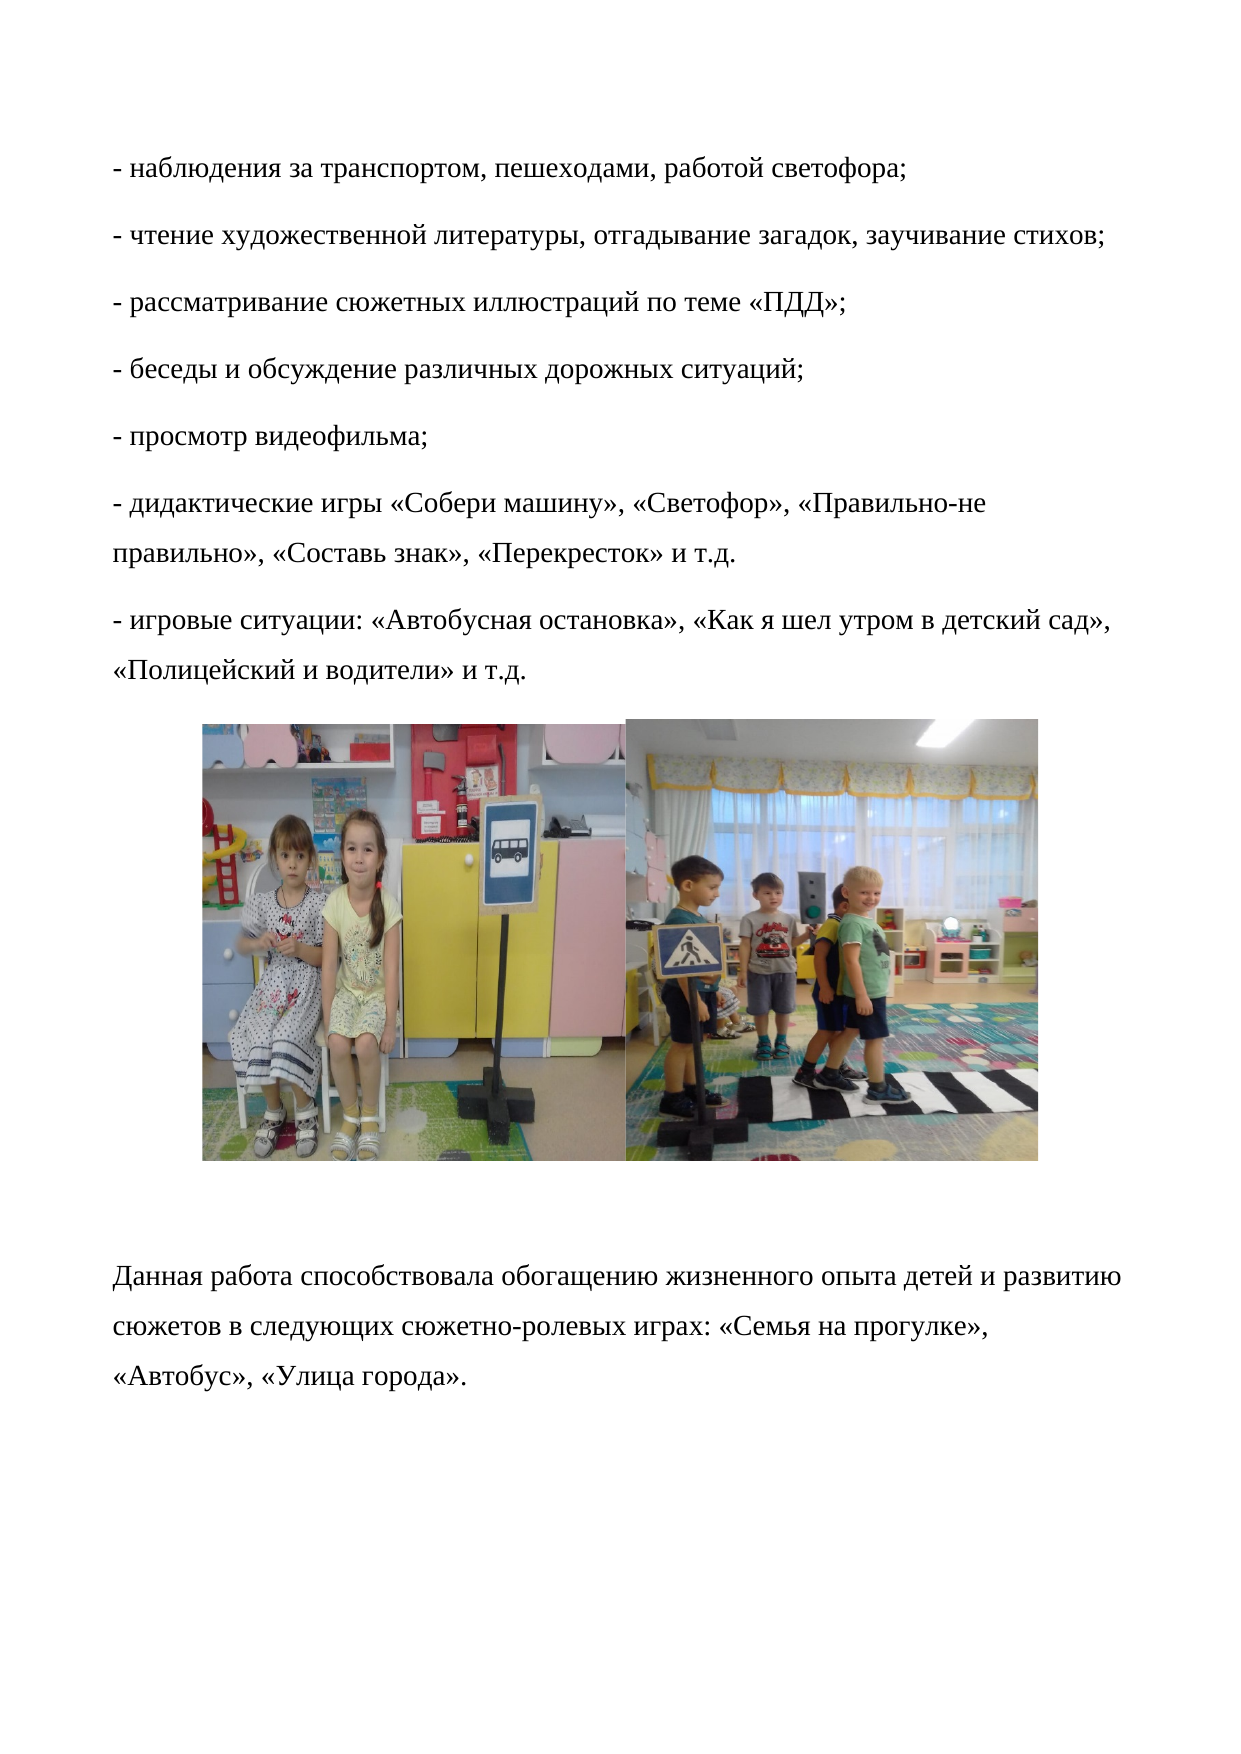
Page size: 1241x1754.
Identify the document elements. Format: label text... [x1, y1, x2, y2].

text - беседы и обсуждение различных дорожных ситуаций; [112, 351, 1128, 384]
text - рассматривание сюжетных иллюстраций по теме «ПДД»; [112, 284, 1128, 317]
text - дидактические игры «Собери машину», «Светофор», «Правильно-не правильно», «Составь знак», «Перекресток» и т.д. [112, 485, 1128, 569]
text - чтение художественной литературы, отгадывание загадок, заучивание стихов; [112, 217, 1128, 251]
text Данная работа способствовала обогащению жизненного опыта детей и развитию сюжетов в следующих сюжетно-ролевых играх: «Семья на прогулке», «Автобус», «Улица города». [112, 1258, 1128, 1392]
text - просмотр видеофильма; [112, 418, 1128, 451]
text - игровые ситуации: «Автобусная остановка», «Как я шел утром в детский сад», «Полицейский и водители» и т.д. [112, 602, 1128, 686]
text - наблюдения за транспортом, пешеходами, работой светофора; [112, 150, 1128, 183]
picture [202, 719, 1039, 1161]
